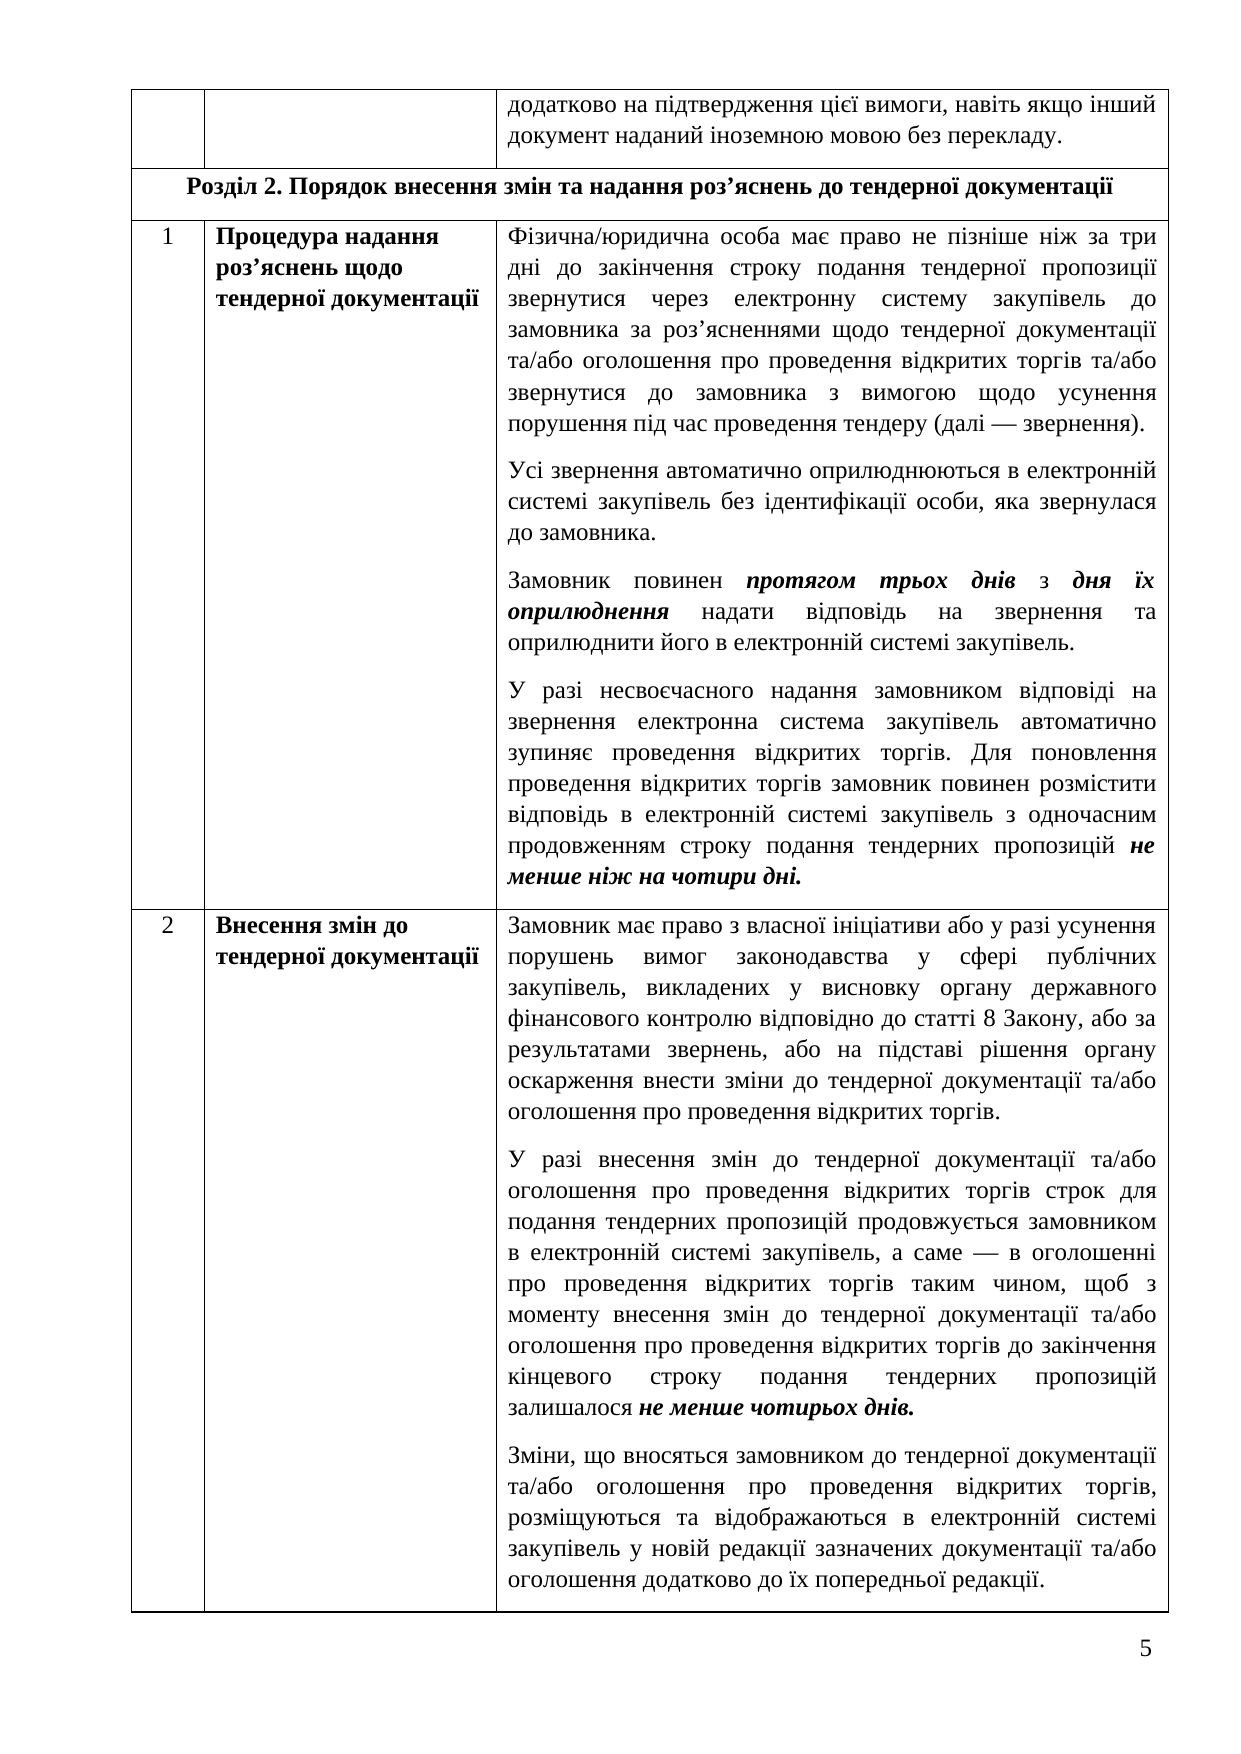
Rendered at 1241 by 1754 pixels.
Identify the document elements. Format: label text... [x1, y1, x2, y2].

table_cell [497, 90, 1168, 168]
table_cell 1 [132, 221, 204, 909]
table_cell Процедура надання роз’яснень щодо тендерної документації [205, 221, 496, 909]
table_cell 7 [132, 90, 204, 168]
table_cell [497, 910, 1168, 1611]
table_cell 2 [132, 910, 204, 1611]
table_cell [205, 910, 496, 1611]
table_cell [205, 90, 496, 168]
table_cell Фізична/юридична особа має право не пізніше ніж за три дні до закінчення строку подання тендерної пропозиції звернутися через електронну систему закупівель до замовника за роз’ясненнями щодо тендерної документації та/або оголошення про проведення відкритих торгів та/або звернутися до замовника з вимогою щодо усунення порушення під час проведення тендеру (далі — звернення). Усі звернення автоматично оприлюднюються в електронній системі закупівель без ідентифікації особи, яка звернулася до замовника. Замовник повинен протягом трьох днів з дня їх оприлюднення надати відповідь на звернення та оприлюднити його в електронній системі закупівель. У разі несвоєчасного надання замовником відповіді на звернення електронна система закупівель автоматично зупиняє проведення відкритих торгів. Для поновлення проведення відкритих торгів замовник повинен розмістити відповідь в електронній системі закупівель з одночасним продовженням строку подання тендерних пропозицій не менше ніж на чотири дні. [497, 221, 1168, 909]
table_cell Розділ 2. Порядок внесення змін та надання роз’яснень до тендерної документації [132, 169, 1168, 220]
